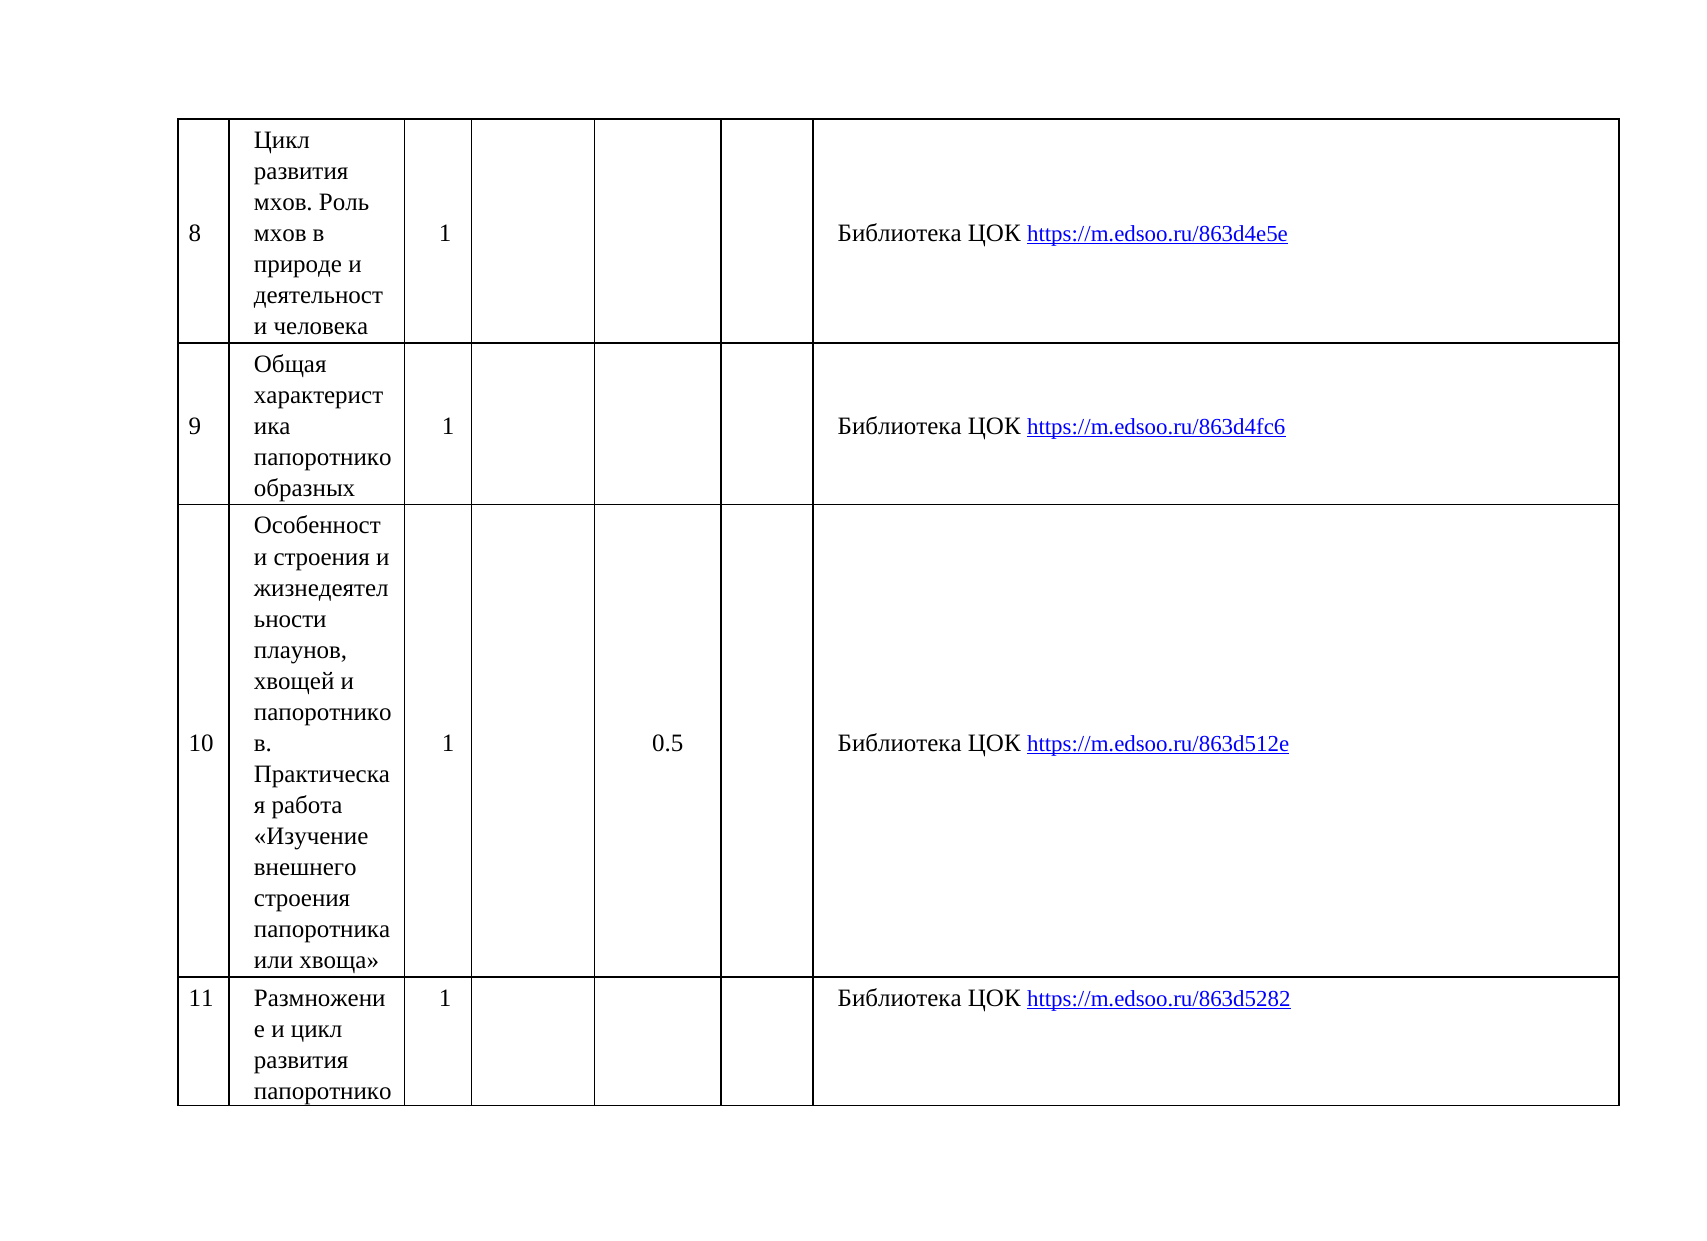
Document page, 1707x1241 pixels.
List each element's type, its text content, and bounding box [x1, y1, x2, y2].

table_cell [595, 978, 720, 1104]
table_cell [230, 978, 404, 1104]
table_cell 1 [405, 344, 471, 504]
table_cell [595, 120, 720, 342]
table_cell [472, 978, 594, 1104]
table_cell Общая характеристика папоротникообразных [230, 344, 404, 504]
table_cell 10 [179, 505, 228, 976]
table_cell [722, 120, 812, 342]
table_cell [472, 120, 594, 342]
table_cell Библиотека ЦОК https://m.edsoo.ru/863d512e [814, 505, 1618, 976]
table_cell Библиотека ЦОК https://m.edsoo.ru/863d4fc6 [814, 344, 1618, 504]
table_cell 1 [405, 505, 471, 976]
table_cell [814, 978, 1618, 1104]
table_cell Цикл развития мхов. Роль мхов в природе и деятельности человека [230, 120, 404, 342]
table_cell [472, 344, 594, 504]
table_cell [722, 344, 812, 504]
table_cell 1 [405, 978, 471, 1104]
table_cell [722, 978, 812, 1104]
table_cell 1 [405, 120, 471, 342]
table_cell Библиотека ЦОК https://m.edsoo.ru/863d4e5e [814, 120, 1618, 342]
table_cell [595, 344, 720, 504]
table_cell [472, 505, 594, 976]
table_cell 0.5 [595, 505, 720, 976]
table_cell [722, 505, 812, 976]
table_cell 8 [179, 120, 228, 342]
table_cell 11 [179, 978, 228, 1104]
table_cell Особенности строения и жизнедеятельности плаунов, хвощей и папоротников. Практическая работа «Изучение внешнего строения папоротника или хвоща» [230, 505, 404, 976]
table_cell 9 [179, 344, 228, 504]
